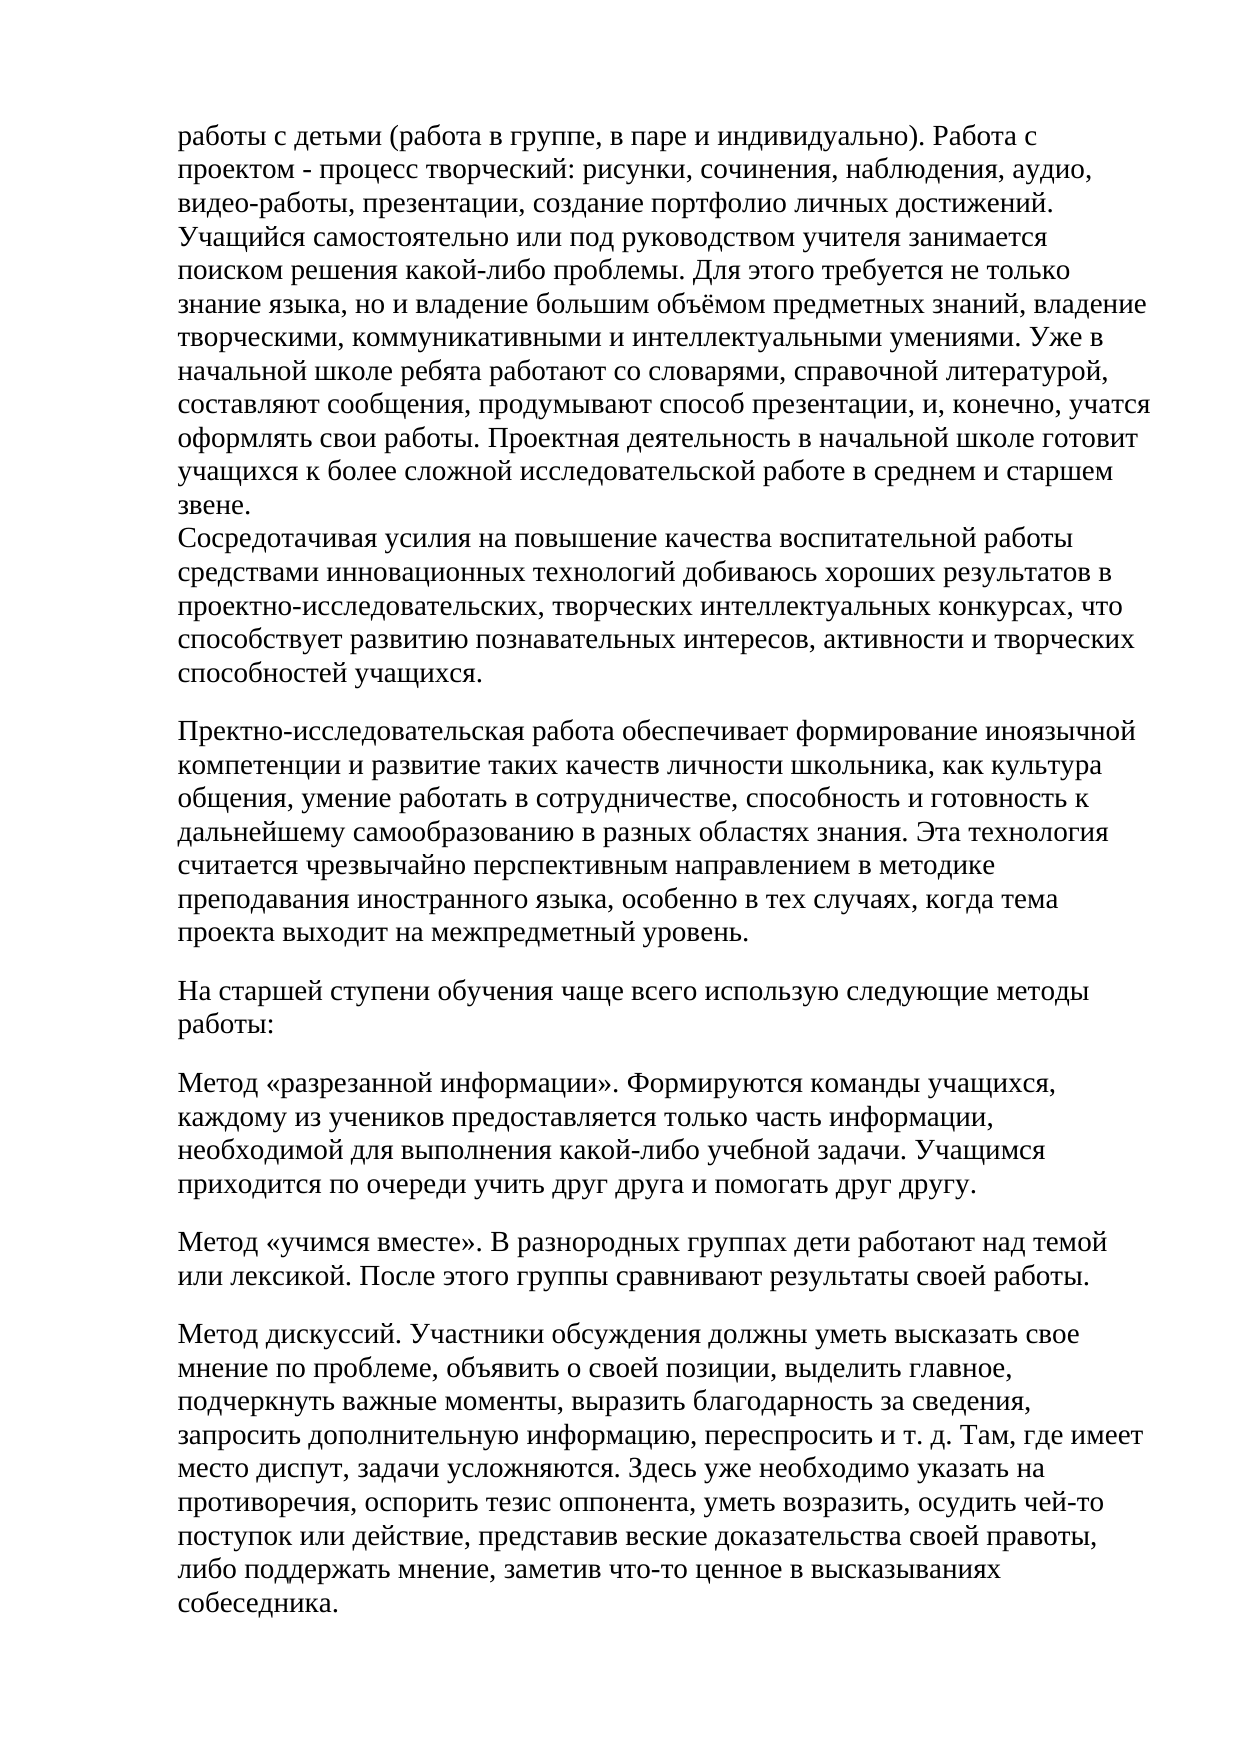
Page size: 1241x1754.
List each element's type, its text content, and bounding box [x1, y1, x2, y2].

text Пректно-исследовательская работа обеспечивает формирование иноязычной компетенции и развитие таких качеств личности школьника, как культура общения, умение работать в сотрудничестве, способность и готовность к дальнейшему самообразованию в разных областях знания. Эта технология считается чрезвычайно перспективным направлением в методике преподавания иностранного языка, особенно в тех случаях, когда тема проекта выходит на межпредметный уровень. [177, 713, 1152, 948]
text Метод дискуссий. Участники обсуждения должны уметь высказать свое мнение по проблеме, объявить о своей позиции, выделить главное, подчеркнуть важные моменты, выразить благодарность за сведения, запросить дополнительную информацию, переспросить и т. д. Там, где имеет место диспут, задачи усложняются. Здесь уже необходимо указать на противоречия, оспорить тезис оппонента, уметь возразить, осудить чей-то поступок или действие, представив веские доказательства своей правоты, либо поддержать мнение, заметив что-то ценное в высказываниях собеседника. [177, 1316, 1152, 1618]
text Метод «учимся вместе». В разнородных группах дети работают над темой или лексикой. После этого группы сравнивают результаты своей работы. [177, 1224, 1152, 1291]
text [177, 118, 1152, 521]
text Сосредотачивая усилия на повышение качества воспитательной работы средствами инновационных технологий добиваюсь хороших результатов в проектно-исследовательских, творческих интеллектуальных конкурсах, что способствует развитию познавательных интересов, активности и творческих способностей учащихся. [177, 521, 1152, 688]
text На старшей ступени обучения чаще всего использую следующие методы работы: [177, 973, 1152, 1040]
text Метод «разрезанной информации». Формируются команды учащихся, каждому из учеников предоставляется только часть информации, необходимой для выполнения какой-либо учебной задачи. Учащимся приходится по очереди учить друг друга и помогать друг другу. [177, 1065, 1152, 1199]
